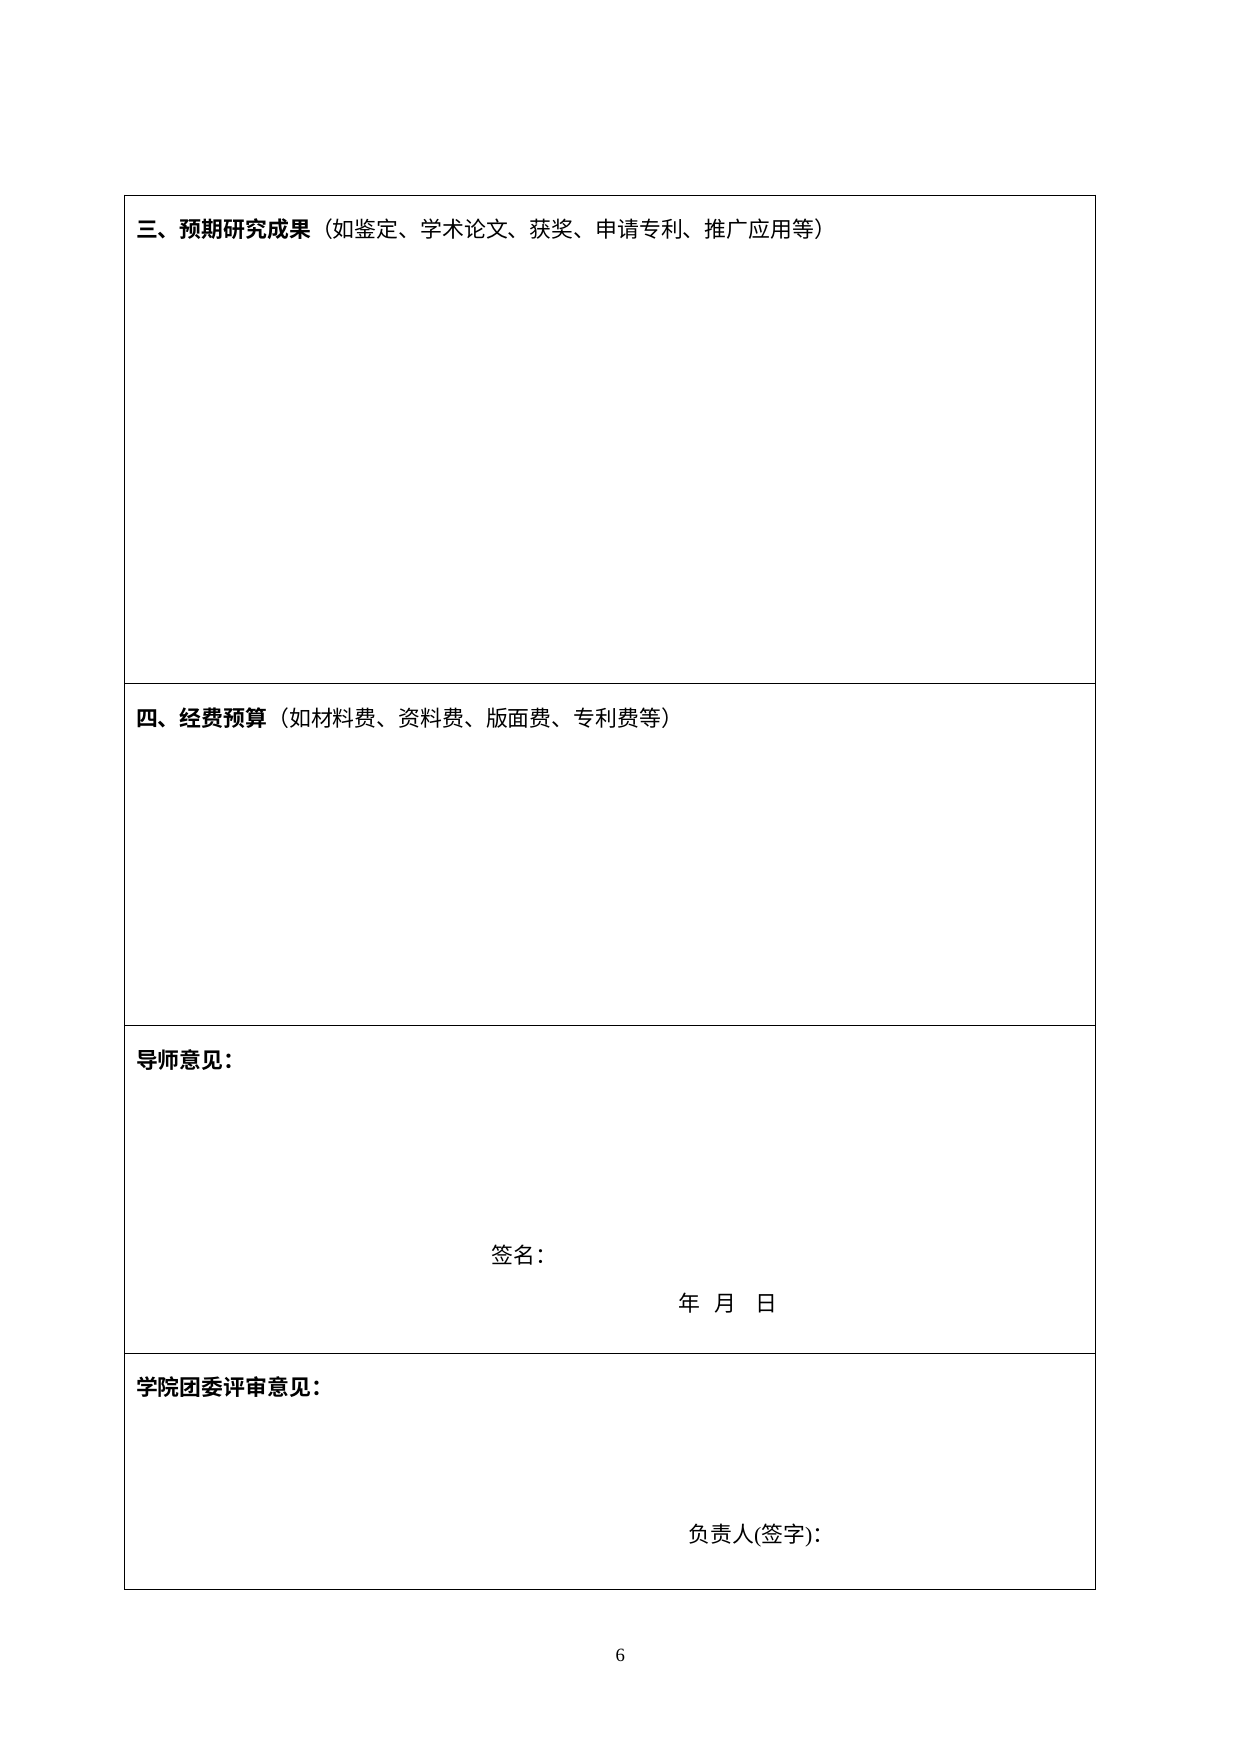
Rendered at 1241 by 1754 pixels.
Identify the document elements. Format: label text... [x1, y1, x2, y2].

table_cell 四、经费预算（如材料费、资料费、版面费、专利费等） [125, 684, 1095, 1025]
table_header 三、预期研究成果（如鉴定、学术论文、获奖、申请专利、推广应用等） [125, 196, 1095, 683]
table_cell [125, 1354, 1095, 1588]
table_cell 导师意见： 签名： 年 月 日 [125, 1026, 1095, 1353]
